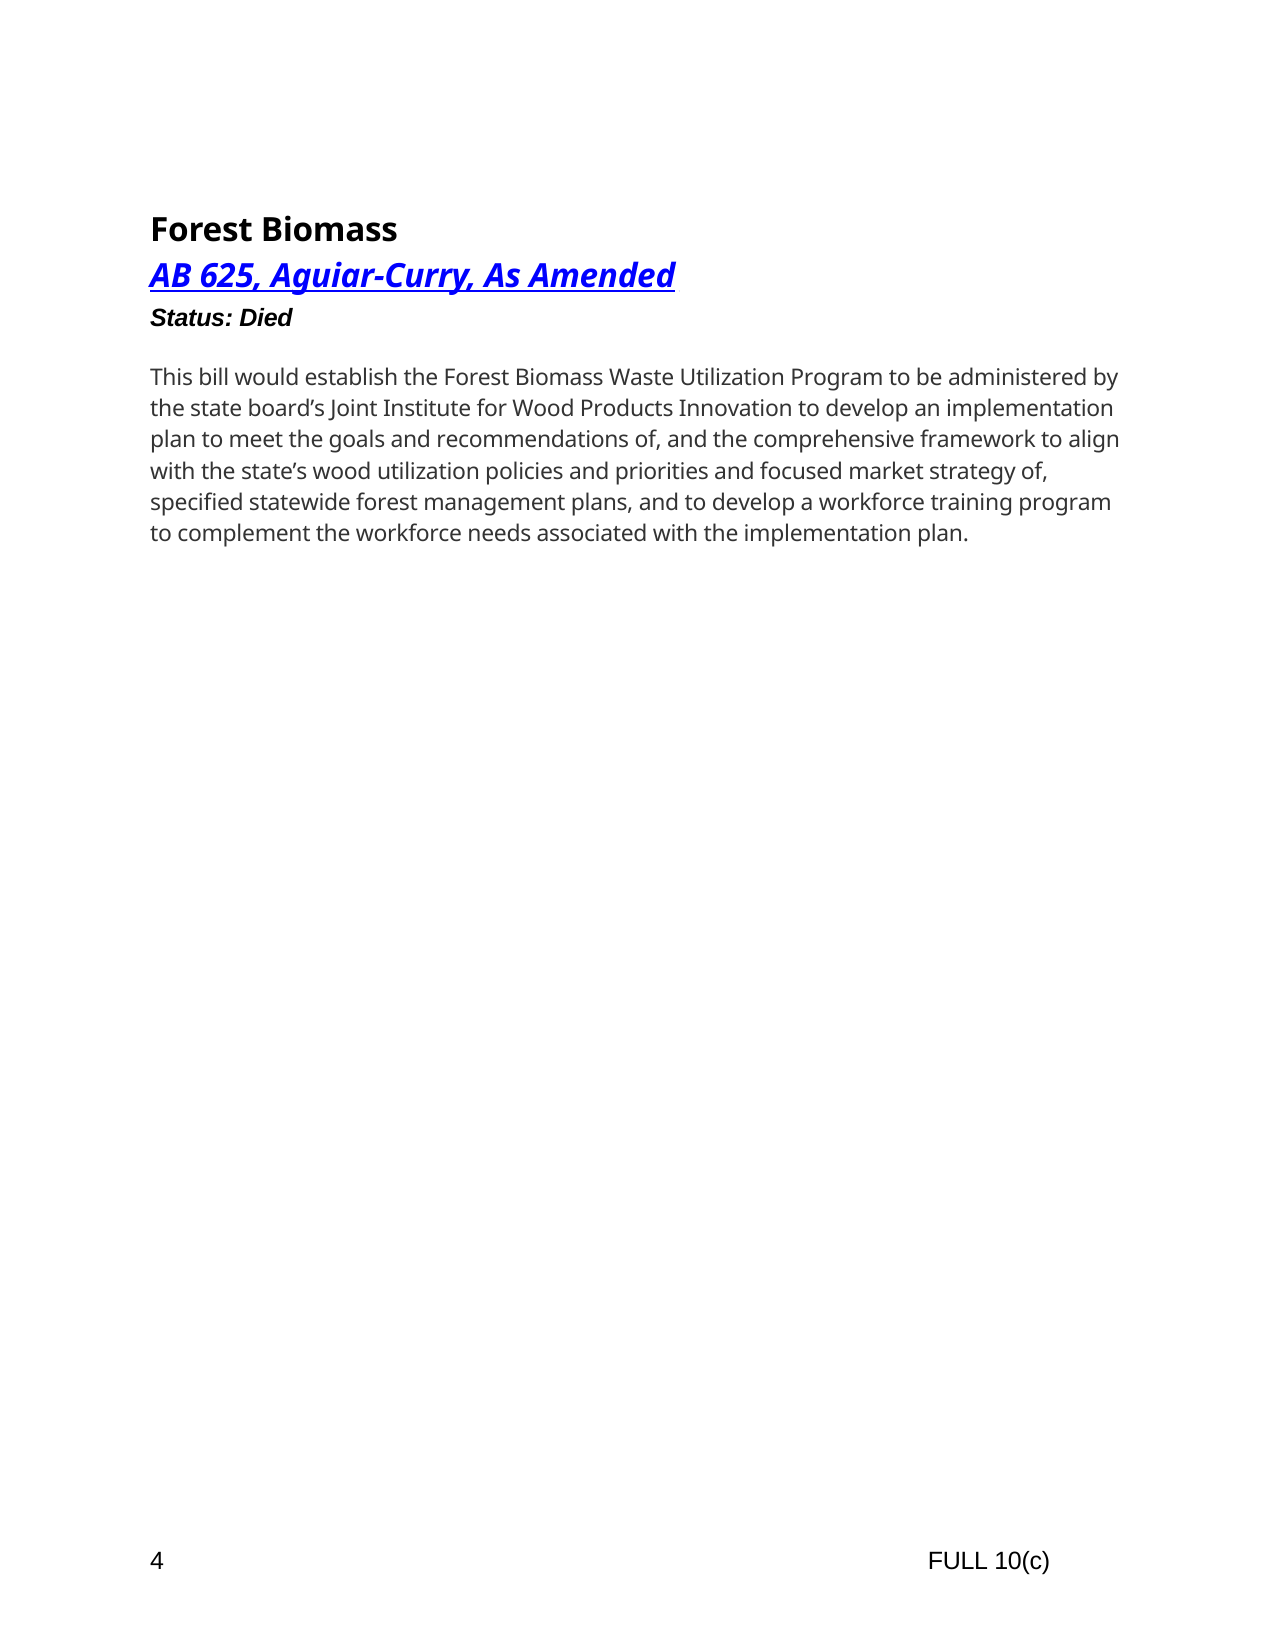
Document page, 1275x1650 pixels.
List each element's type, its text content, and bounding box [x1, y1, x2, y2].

subtitle Forest Biomass AB 625, Aguiar-Curry, As Amended [150, 206, 1125, 297]
text Status: Died [150, 303, 1125, 332]
text This bill would establish the Forest Biomass Waste Utilization Program to be administered by the state board’s Joint Institute for Wood Products Innovation to develop an implementation plan to meet the goals and recommendations of, and the comprehensive framework to align with the state’s wood utilization policies and priorities and focused market strategy of, specified statewide forest management plans, and to develop a workforce training program to complement the workforce needs associated with the implementation plan. [150, 361, 1125, 548]
